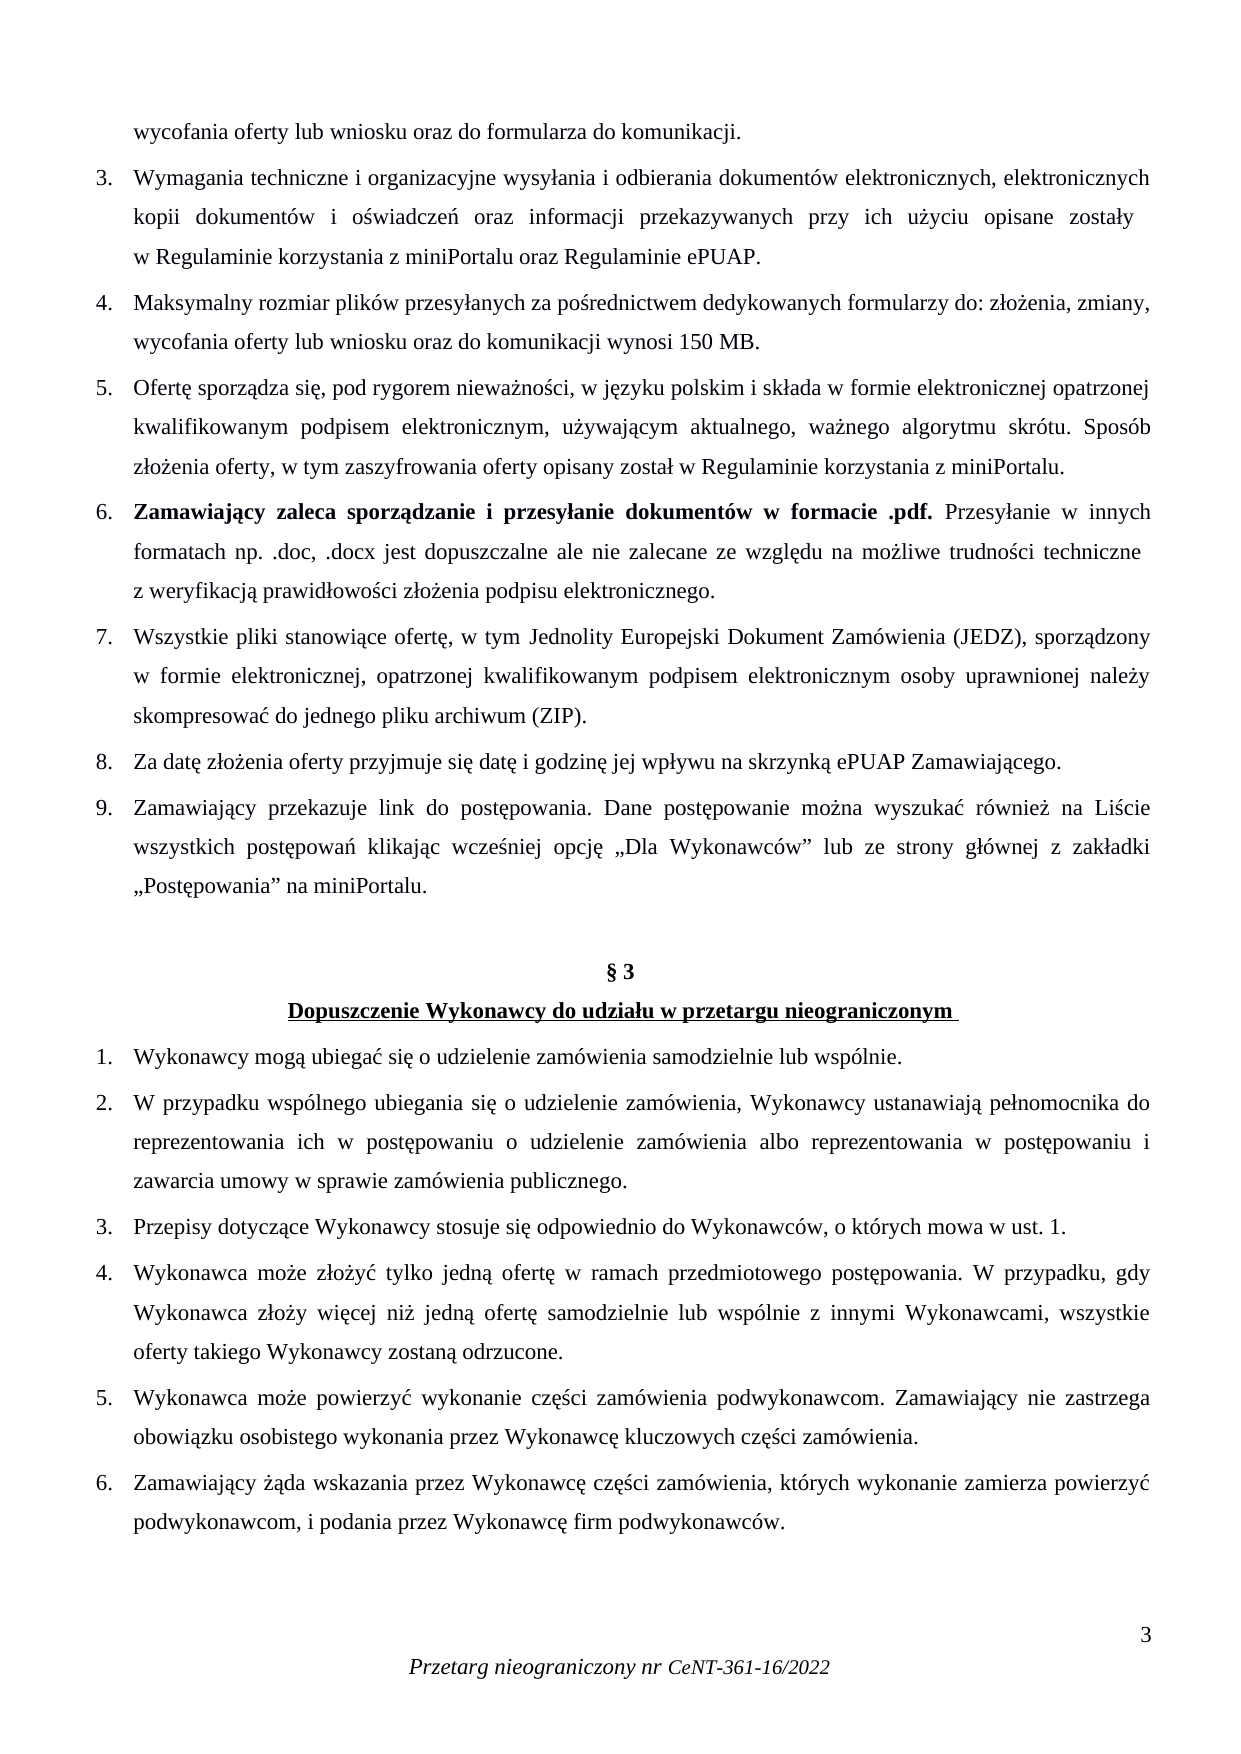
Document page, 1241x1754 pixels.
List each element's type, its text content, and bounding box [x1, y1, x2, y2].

list Wykonawca może powierzyć wykonanie części zamówienia podwykonawcom. Zamawiający nie zastrzega obowiązku osobistego wykonania przez Wykonawcę kluczowych części zamówienia. [96, 1384, 1152, 1449]
list Wymagania techniczne i organizacyjne wysyłania i odbierania dokumentów elektronicznych, elektronicznych kopii dokumentów i oświadczeń oraz informacji przekazywanych przy ich użyciu opisane zostały w Regulaminie korzystania z miniPortalu oraz Regulaminie ePUAP. [96, 164, 1152, 269]
list Maksymalny rozmiar plików przesyłanych za pośrednictwem dedykowanych formularzy do: złożenia, zmiany, wycofania oferty lub wniosku oraz do komunikacji wynosi 150 MB. [96, 288, 1152, 354]
list Wykonawcy mogą ubiegać się o udzielenie zamówienia samodzielnie lub wspólnie. [96, 1043, 1152, 1069]
text Dopuszczenie Wykonawcy do udziału w przetargu nieograniczonym [89, 997, 1152, 1023]
text § 3 [89, 958, 1152, 984]
list Ofertę sporządza się, pod rygorem nieważności, w języku polskim i składa w formie elektronicznej opatrzonej kwalifikowanym podpisem elektronicznym, używającym aktualnego, ważnego algorytmu skrótu. Sposób złożenia oferty, w tym zaszyfrowania oferty opisany został w Regulaminie korzystania z miniPortalu. [96, 374, 1152, 479]
list Za datę złożenia oferty przyjmuje się datę i godzinę jej wpływu na skrzynką ePUAP Zamawiającego. [96, 748, 1152, 774]
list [96, 118, 1152, 144]
list Zamawiający przekazuje link do postępowania. Dane postępowanie można wyszukać również na Liście wszystkich postępowań klikając wcześniej opcję „Dla Wykonawców” lub ze strony głównej z zakładki „Postępowania” na miniPortalu. [96, 793, 1152, 899]
list Zamawiający zaleca sporządzanie i przesyłanie dokumentów w formacie .pdf. Przesyłanie w innych formatach np. .doc, .docx jest dopuszczalne ale nie zalecane ze względu na możliwe trudności techniczne z weryfikacją prawidłowości złożenia podpisu elektronicznego. [96, 498, 1152, 604]
list Przepisy dotyczące Wykonawcy stosuje się odpowiednio do Wykonawców, o których mowa w ust. 1. [96, 1213, 1152, 1240]
list Wszystkie pliki stanowiące ofertę, w tym Jednolity Europejski Dokument Zamówienia (JEDZ), sporządzony w formie elektronicznej, opatrzonej kwalifikowanym podpisem elektronicznym osoby uprawnionej należy skompresować do jednego pliku archiwum (ZIP). [96, 623, 1152, 728]
list W przypadku wspólnego ubiegania się o udzielenie zamówienia, Wykonawcy ustanawiają pełnomocnika do reprezentowania ich w postępowaniu o udzielenie zamówienia albo reprezentowania w postępowaniu i zawarcia umowy w sprawie zamówienia publicznego. [96, 1089, 1152, 1194]
list Zamawiający żąda wskazania przez Wykonawcę części zamówienia, których wykonanie zamierza powierzyć podwykonawcom, i podania przez Wykonawcę firm podwykonawców. [96, 1469, 1152, 1535]
list Wykonawca może złożyć tylko jedną ofertę w ramach przedmiotowego postępowania. W przypadku, gdy Wykonawca złoży więcej niż jedną ofertę samodzielnie lub wspólnie z innymi Wykonawcami, wszystkie oferty takiego Wykonawcy zostaną odrzucone. [96, 1259, 1152, 1364]
